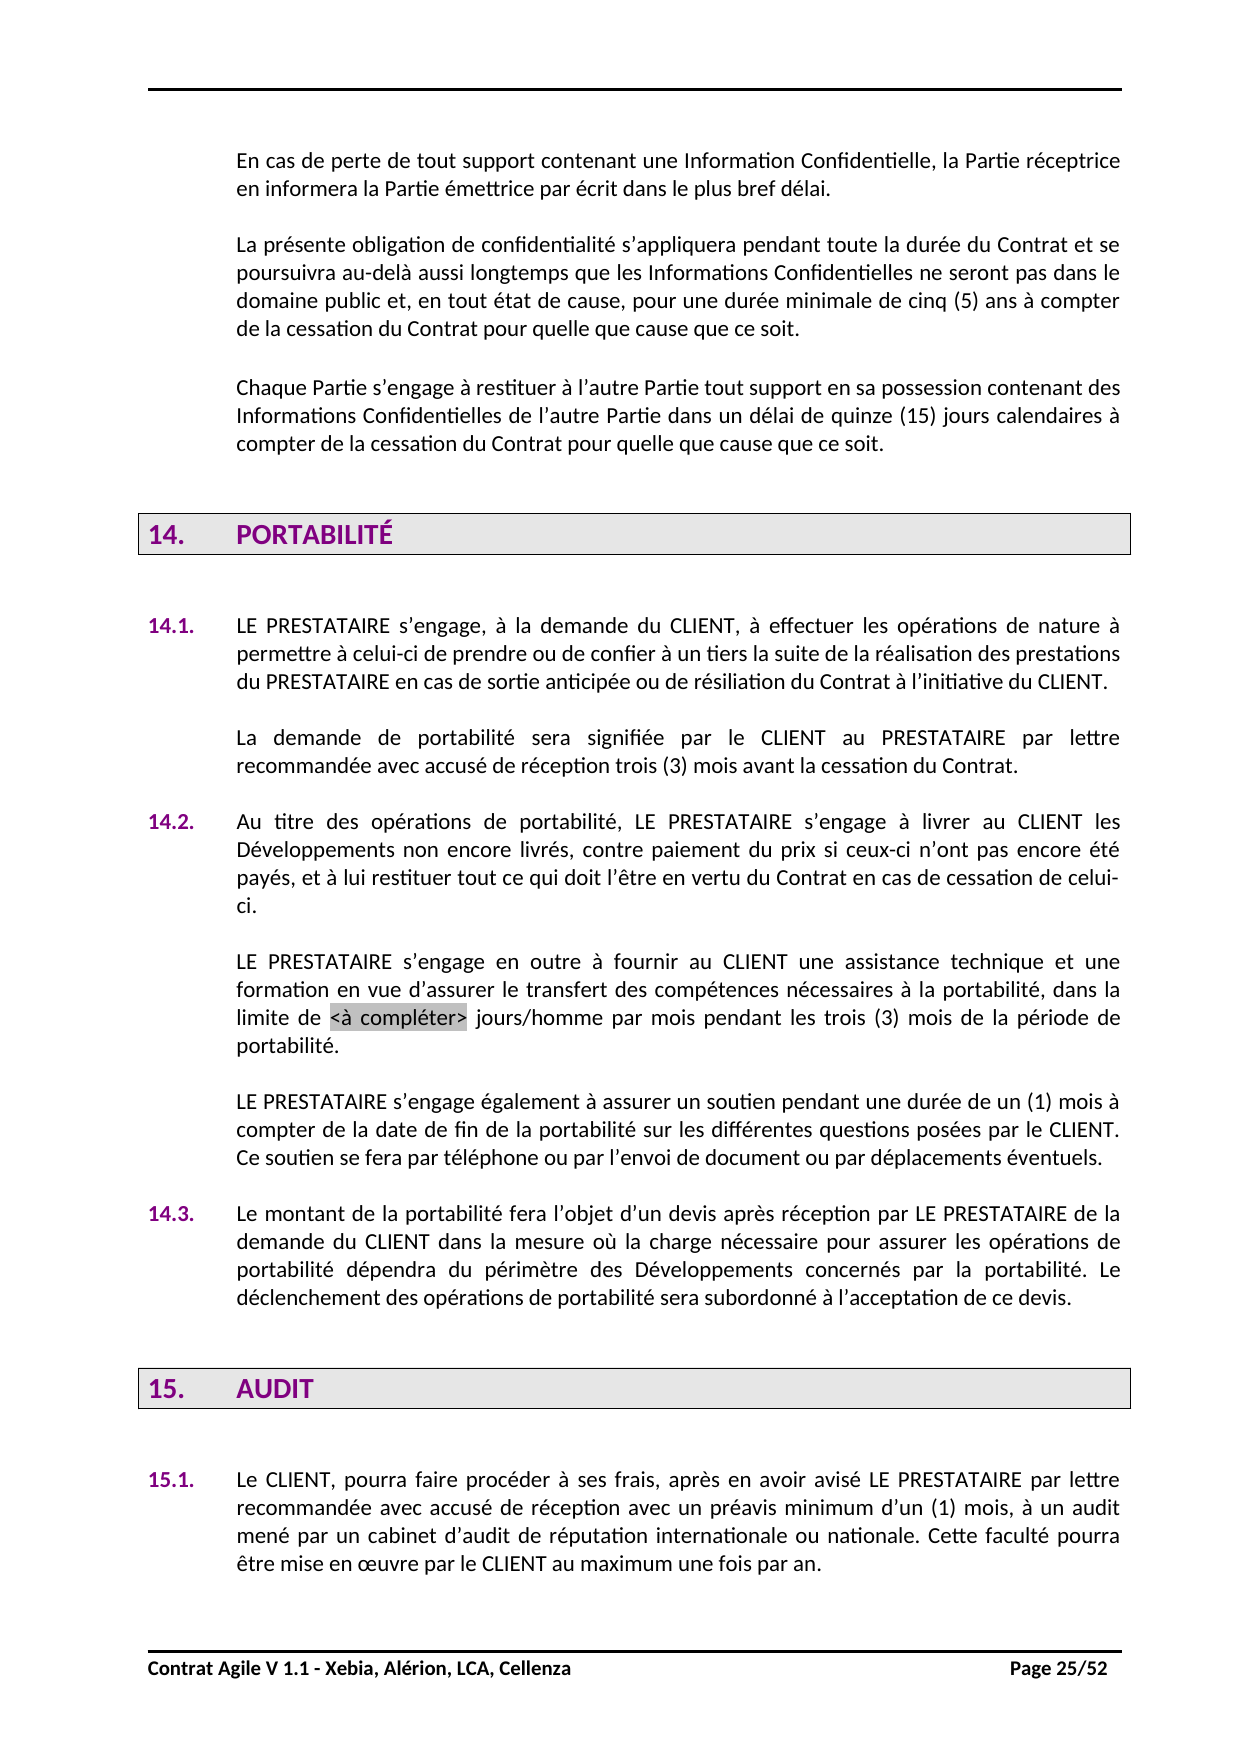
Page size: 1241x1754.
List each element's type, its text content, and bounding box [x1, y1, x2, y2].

text 14.3. Le montant de la portabilité fera l’objet d’un devis après réception par LE PRESTATAIRE de la demande du CLIENT dans la mesure où la charge nécessaire pour assurer les opérations de portabilité dépendra du périmètre des Développements concernés par la portabilité. Le déclenchement des opérations de portabilité sera subordonné à l’acceptation de ce devis. [148, 1199, 1122, 1311]
text En cas de perte de tout support contenant une Information Confidentielle, la Partie réceptrice en informera la Partie émettrice par écrit dans le plus bref délai. [236, 146, 1122, 202]
text LE PRESTATAIRE s’engage également à assurer un soutien pendant une durée de un (1) mois à compter de la date de fin de la portabilité sur les différentes questions posées par le CLIENT. Ce soutien se fera par téléphone ou par l’envoi de document ou par déplacements éventuels. [236, 1087, 1122, 1171]
text 14. PORTABILITÉ [139, 514, 1130, 554]
text 14.2. Au titre des opérations de portabilité, LE PRESTATAIRE s’engage à livrer au CLIENT les Développements non encore livrés, contre paiement du prix si ceux-ci n’ont pas encore été payés, et à lui restituer tout ce qui doit l’être en vertu du Contrat en cas de cessation de celui-ci. [148, 807, 1122, 919]
text LE PRESTATAIRE s’engage en outre à fournir au CLIENT une assistance technique et une formation en vue d’assurer le transfert des compétences nécessaires à la portabilité, dans la limite de <à compléter> jours/homme par mois pendant les trois (3) mois de la période de portabilité. [236, 947, 1122, 1059]
text 15.1. Le CLIENT, pourra faire procéder à ses frais, après en avoir avisé LE PRESTATAIRE par lettre recommandée avec accusé de réception avec un préavis minimum d’un (1) mois, à un audit mené par un cabinet d’audit de réputation internationale ou nationale. Cette faculté pourra être mise en œuvre par le CLIENT au maximum une fois par an. [148, 1465, 1122, 1577]
text 15. AUDIT [139, 1369, 1130, 1408]
text La présente obligation de confidentialité s’appliquera pendant toute la durée du Contrat et se poursuivra au-delà aussi longtemps que les Informations Confidentielles ne seront pas dans le domaine public et, en tout état de cause, pour une durée minimale de cinq (5) ans à compter de la cessation du Contrat pour quelle que cause que ce soit. [236, 230, 1122, 342]
text La demande de portabilité sera signifiée par le CLIENT au PRESTATAIRE par lettre recommandée avec accusé de réception trois (3) mois avant la cessation du Contrat. [236, 723, 1122, 779]
text Chaque Partie s’engage à restituer à l’autre Partie tout support en sa possession contenant des Informations Confidentielles de l’autre Partie dans un délai de quinze (15) jours calendaires à compter de la cessation du Contrat pour quelle que cause que ce soit. [236, 373, 1122, 457]
text 14.1. LE PRESTATAIRE s’engage, à la demande du CLIENT, à effectuer les opérations de nature à permettre à celui-ci de prendre ou de confier à un tiers la suite de la réalisation des prestations du PRESTATAIRE en cas de sortie anticipée ou de résiliation du Contrat à l’initiative du CLIENT. [148, 611, 1122, 695]
